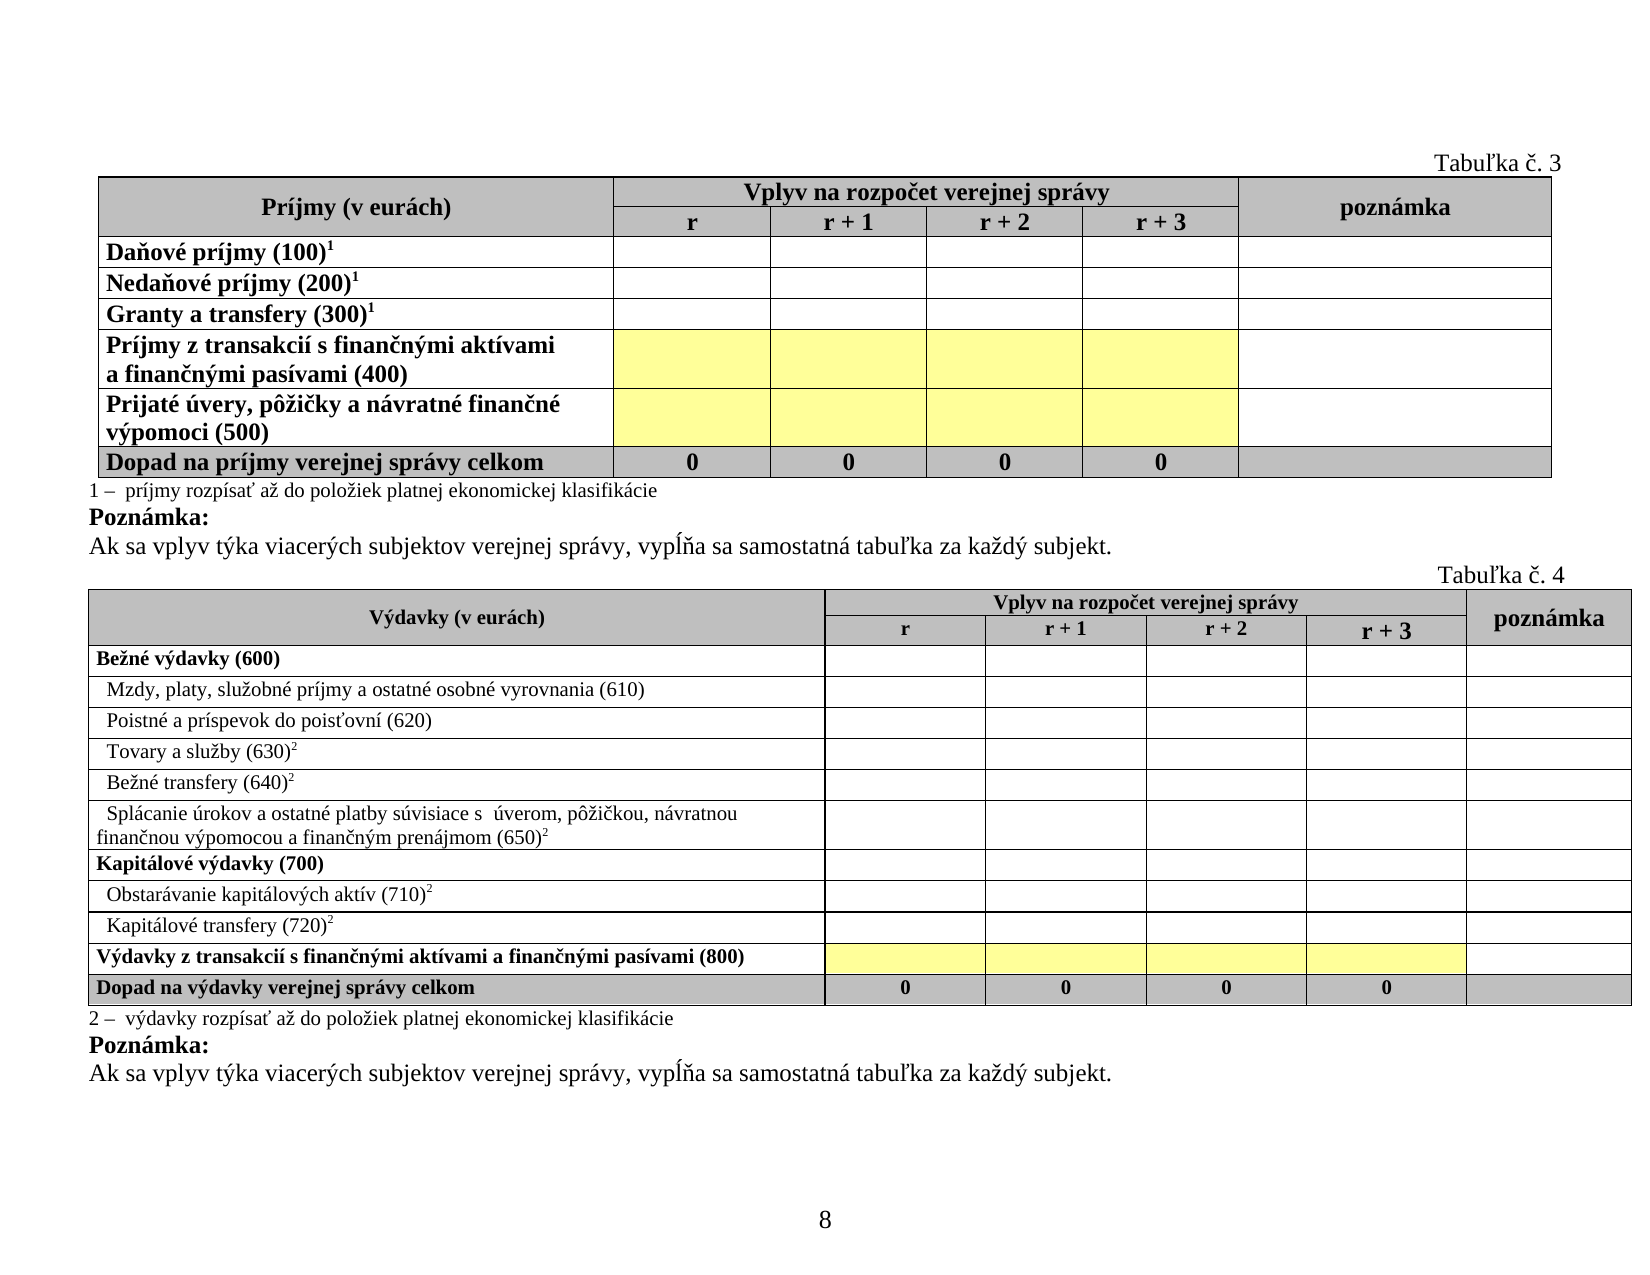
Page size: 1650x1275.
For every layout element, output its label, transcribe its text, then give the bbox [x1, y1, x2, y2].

table_header Výdavky (v eurách) [89, 590, 824, 645]
table_cell [1467, 850, 1631, 880]
table_cell [1239, 237, 1551, 267]
table_cell [1467, 646, 1631, 676]
table_cell Tovary a služby (630)2 [89, 739, 824, 769]
table_cell [1467, 739, 1631, 769]
table_cell 0 [614, 447, 770, 477]
table_cell [771, 389, 926, 446]
table_cell 0 [927, 447, 1082, 477]
table_cell [1467, 944, 1631, 973]
table_cell [826, 677, 985, 707]
table_cell Bežné výdavky (600) [89, 646, 824, 676]
table_cell [1467, 881, 1631, 911]
table_cell Výdavky z transakcií s finančnými aktívami a finančnými pasívami (800) [89, 944, 824, 973]
table_cell [1083, 389, 1238, 446]
table_cell [1307, 646, 1466, 676]
table_cell r + 2 [1147, 616, 1306, 645]
table_cell Granty a transfery (300)1 [99, 299, 613, 329]
table_cell [826, 739, 985, 769]
table_cell r + 1 [986, 616, 1146, 645]
table_cell [986, 770, 1146, 800]
table_cell Kapitálové transfery (720)2 [89, 913, 824, 942]
table_cell [1239, 268, 1551, 298]
table_header Príjmy (v eurách) [99, 178, 613, 236]
table_cell [1147, 677, 1306, 707]
table_cell 0 [1147, 975, 1306, 1004]
table_cell Obstarávanie kapitálových aktív (710)2 [89, 881, 824, 911]
table_cell [826, 881, 985, 911]
table_header poznámka [1239, 178, 1551, 236]
table_cell [1307, 944, 1466, 973]
table_cell [986, 944, 1146, 973]
table_cell [771, 299, 926, 329]
table_cell [1147, 881, 1306, 911]
table_cell [1239, 330, 1551, 388]
table_cell [1239, 389, 1551, 446]
table_cell [927, 389, 1082, 446]
table_cell 0 [771, 447, 926, 477]
table_cell [986, 677, 1146, 707]
table_cell Prijaté úvery, pôžičky a návratné finančné výpomoci (500) [99, 389, 613, 446]
table_cell [826, 913, 985, 942]
table_header poznámka [1467, 590, 1631, 645]
table_cell [1467, 770, 1631, 800]
table_cell [1147, 913, 1306, 942]
table_cell [1239, 447, 1551, 477]
table_cell [826, 944, 985, 973]
table_cell [1147, 850, 1306, 880]
table_cell Mzdy, platy, služobné príjmy a ostatné osobné vyrovnania (610) [89, 677, 824, 707]
table_cell [1307, 739, 1466, 769]
text Ak sa vplyv týka viacerých subjektov verejnej správy, vypĺňa sa samostatná tabuľka za každý subjekt. [89, 1058, 1561, 1087]
table_cell [614, 389, 770, 446]
table_cell [614, 237, 770, 267]
table_cell [1307, 708, 1466, 738]
table_cell [1467, 975, 1631, 1004]
text Tabuľka č. 4 [89, 560, 1565, 589]
table_cell Nedaňové príjmy (200)1 [99, 268, 613, 298]
table_cell Príjmy z transakcií s finančnými aktívami a finančnými pasívami (400) [99, 330, 613, 388]
table_cell [1307, 881, 1466, 911]
table_cell [986, 801, 1146, 849]
table_cell 0 [1083, 447, 1238, 477]
table_cell Bežné transfery (640)2 [89, 770, 824, 800]
table_cell [1239, 299, 1551, 329]
table_cell [986, 881, 1146, 911]
text Poznámka: [89, 502, 1561, 531]
table_cell [826, 770, 985, 800]
table_cell [927, 237, 1082, 267]
table_cell Poistné a príspevok do poisťovní (620) [89, 708, 824, 738]
table_cell [1467, 677, 1631, 707]
table_header Vplyv na rozpočet verejnej správy [614, 178, 1238, 206]
table_cell r + 2 [927, 207, 1082, 236]
table_cell [986, 646, 1146, 676]
table_cell [771, 237, 926, 267]
table_cell r [614, 207, 770, 236]
table_cell [1147, 770, 1306, 800]
table_cell [826, 850, 985, 880]
text 2 – výdavky rozpísať až do položiek platnej ekonomickej klasifikácie [89, 1006, 1561, 1030]
text Ak sa vplyv týka viacerých subjektov verejnej správy, vypĺňa sa samostatná tabuľka za každý subjekt. [89, 531, 1561, 560]
table_cell Splácanie úrokov a ostatné platby súvisiace s úverom, pôžičkou, návratnou finančnou výpomocou a finančným prenájmom (650)2 [89, 801, 824, 849]
table_cell [1083, 299, 1238, 329]
table_cell [1467, 801, 1631, 849]
table_cell [771, 268, 926, 298]
table_header Vplyv na rozpočet verejnej správy [826, 590, 1466, 615]
table_cell r + 3 [1083, 207, 1238, 236]
table_cell [826, 708, 985, 738]
table_cell [1147, 944, 1306, 973]
table_cell r + 3 [1307, 616, 1466, 645]
table_cell [1307, 850, 1466, 880]
table_cell [986, 850, 1146, 880]
table_cell [614, 268, 770, 298]
table_cell [1083, 330, 1238, 388]
table_cell [1083, 268, 1238, 298]
table_cell Dopad na príjmy verejnej správy celkom [99, 447, 613, 477]
text 1 – príjmy rozpísať až do položiek platnej ekonomickej klasifikácie [89, 478, 1561, 502]
table_cell [1467, 913, 1631, 942]
text Tabuľka č. 3 [89, 148, 1561, 176]
table_cell [1147, 739, 1306, 769]
table_cell [614, 299, 770, 329]
table_cell [986, 913, 1146, 942]
table_cell [1307, 677, 1466, 707]
table_cell [1307, 913, 1466, 942]
table_cell [1307, 770, 1466, 800]
table_cell [1467, 708, 1631, 738]
table_cell [927, 299, 1082, 329]
table_cell [1147, 646, 1306, 676]
table_cell [1307, 801, 1466, 849]
table_cell Daňové príjmy (100)1 [99, 237, 613, 267]
table_cell [614, 330, 770, 388]
table_cell [927, 330, 1082, 388]
table_cell [986, 739, 1146, 769]
table_cell Kapitálové výdavky (700) [89, 850, 824, 880]
table_cell 0 [986, 975, 1146, 1004]
table_cell [927, 268, 1082, 298]
text Poznámka: [89, 1030, 1561, 1058]
table_cell [986, 708, 1146, 738]
table_cell r + 1 [771, 207, 926, 236]
table_cell 0 [826, 975, 985, 1004]
table_cell [771, 330, 926, 388]
table_cell [1083, 237, 1238, 267]
table_cell 0 [1307, 975, 1466, 1004]
table_cell [826, 801, 985, 849]
table_cell Dopad na výdavky verejnej správy celkom [89, 975, 824, 1004]
table_cell [1147, 708, 1306, 738]
table_cell r [826, 616, 985, 645]
table_cell [826, 646, 985, 676]
table_cell [1147, 801, 1306, 849]
